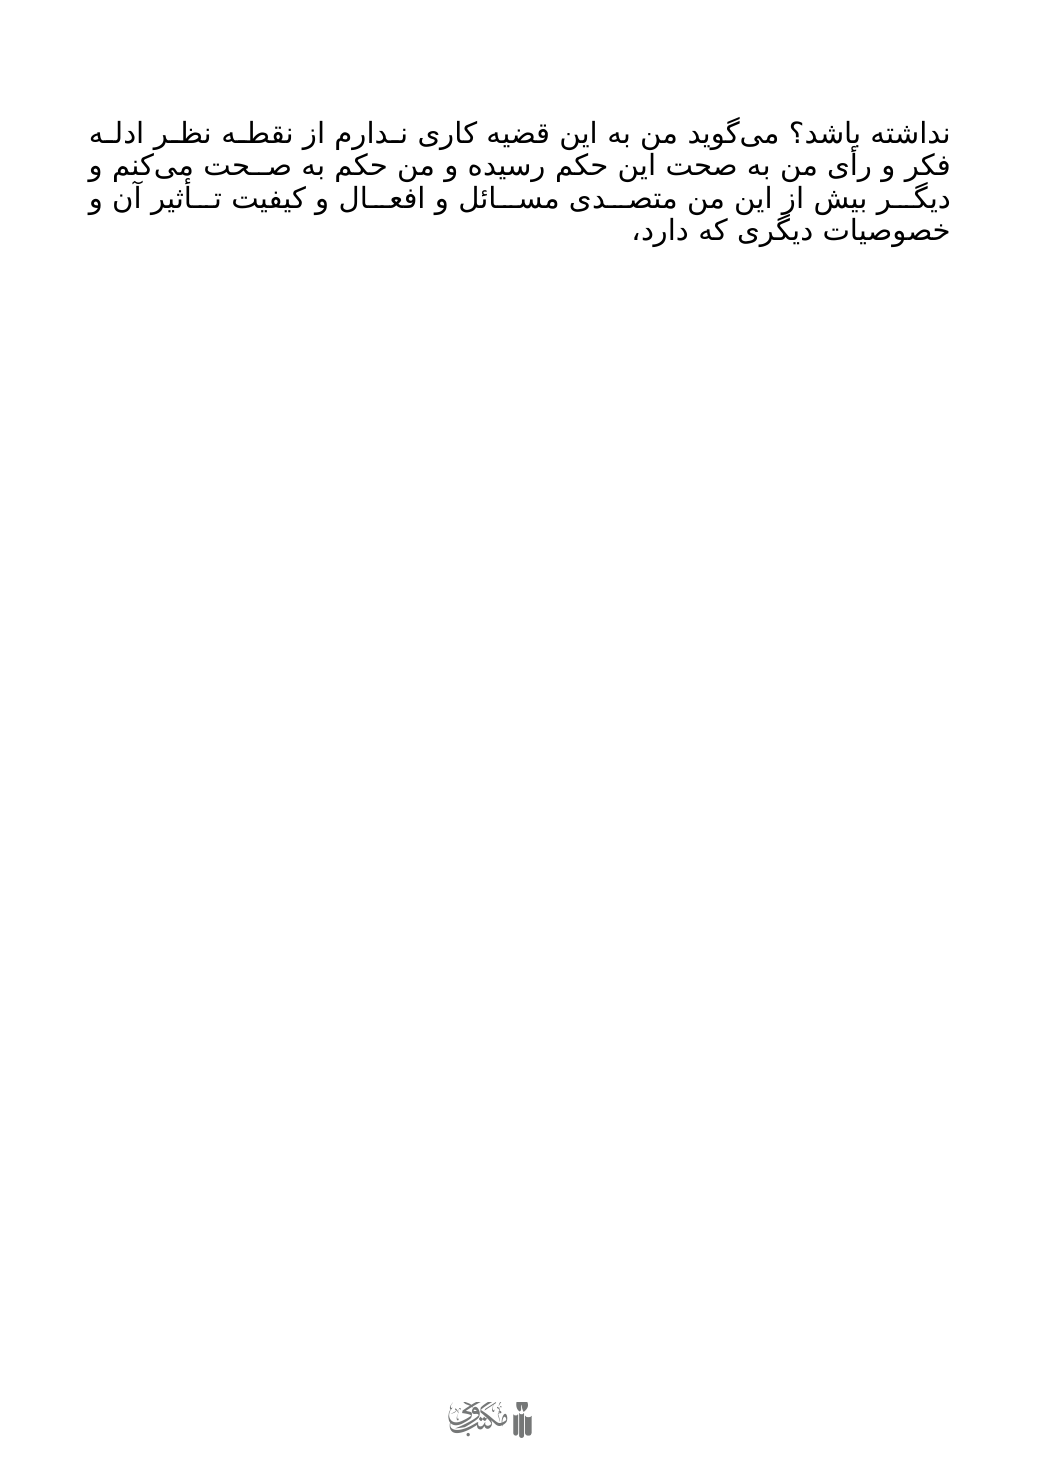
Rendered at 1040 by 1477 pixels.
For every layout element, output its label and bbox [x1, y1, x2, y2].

picture [443, 1402, 537, 1438]
text [89, 118, 951, 247]
